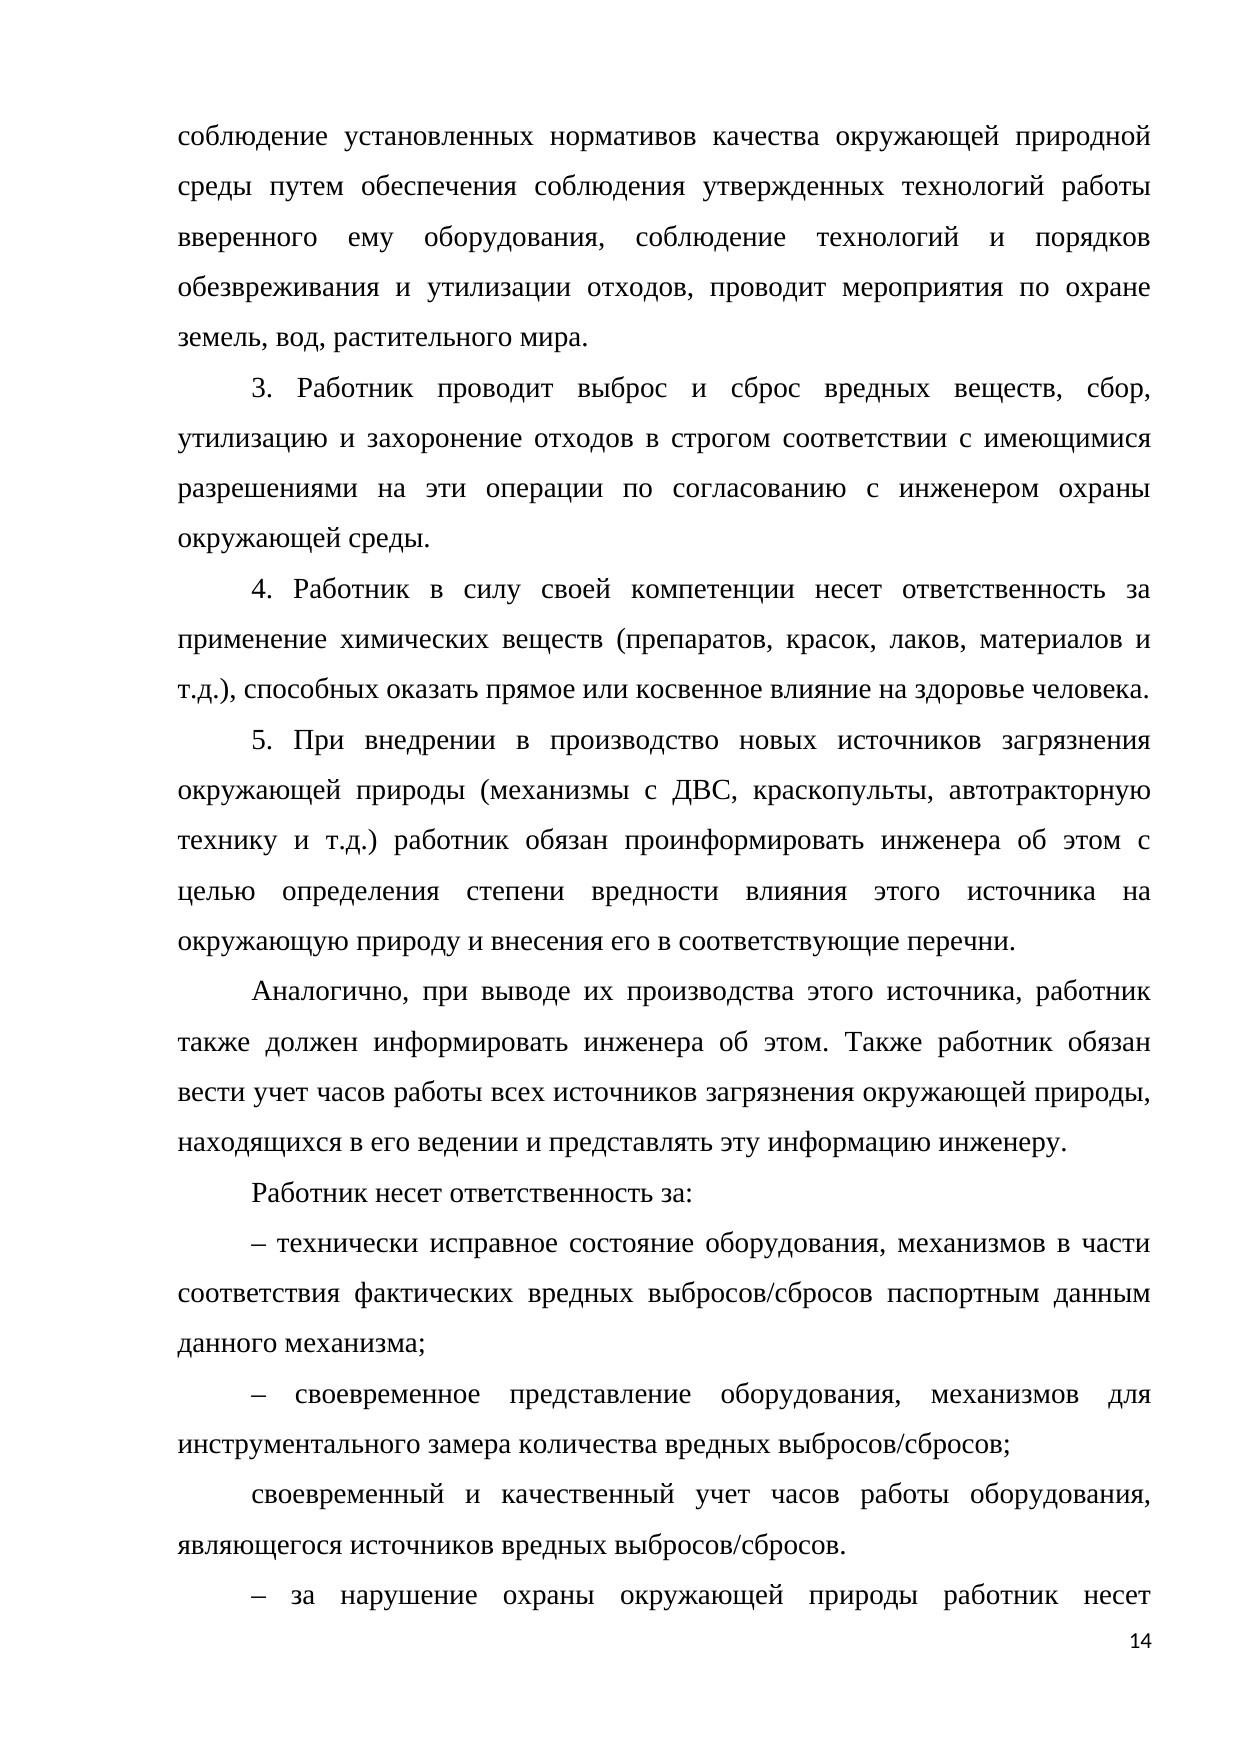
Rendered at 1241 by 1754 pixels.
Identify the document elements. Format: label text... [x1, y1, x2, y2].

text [177, 1577, 1152, 1611]
text 3. Работник проводит выброс и сброс вредных веществ, сбор, утилизацию и захоронение отходов в строгом соответствии с имеющимися разрешениями на эти операции по согласованию с инженером охраны окружающей среды. [177, 370, 1152, 554]
text – технически исправное состояние оборудования, механизмов в части соответствия фактических вредных выбросов/сбросов паспортным данным данного механизма; [177, 1225, 1152, 1359]
text 5. При внедрении в производство новых источников загрязнения окружающей природы (механизмы с ДВС, краскопульты, автотракторную технику и т.д.) работник обязан проинформировать инженера об этом с целью определения степени вредности влияния этого источника на окружающую природу и внесения его в соответствующие перечни. [177, 722, 1152, 957]
text своевременный и качественный учет часов работы оборудования, являющегося источников вредных выбросов/сбросов. [177, 1477, 1152, 1560]
text Аналогично, при выводе их производства этого источника, работник также должен информировать инженера об этом. Также работник обязан вести учет часов работы всех источников загрязнения окружающей природы, находящихся в его ведении и представлять эту информацию инженеру. [177, 973, 1152, 1158]
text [177, 118, 1152, 353]
text – своевременное представление оборудования, механизмов для инструментального замера количества вредных выбросов/сбросов; [177, 1376, 1152, 1460]
text Работник несет ответственность за: [177, 1175, 1152, 1208]
text 4. Работник в силу своей компетенции несет ответственность за применение химических веществ (препаратов, красок, лаков, материалов и т.д.), способных оказать прямое или косвенное влияние на здоровье человека. [177, 571, 1152, 705]
